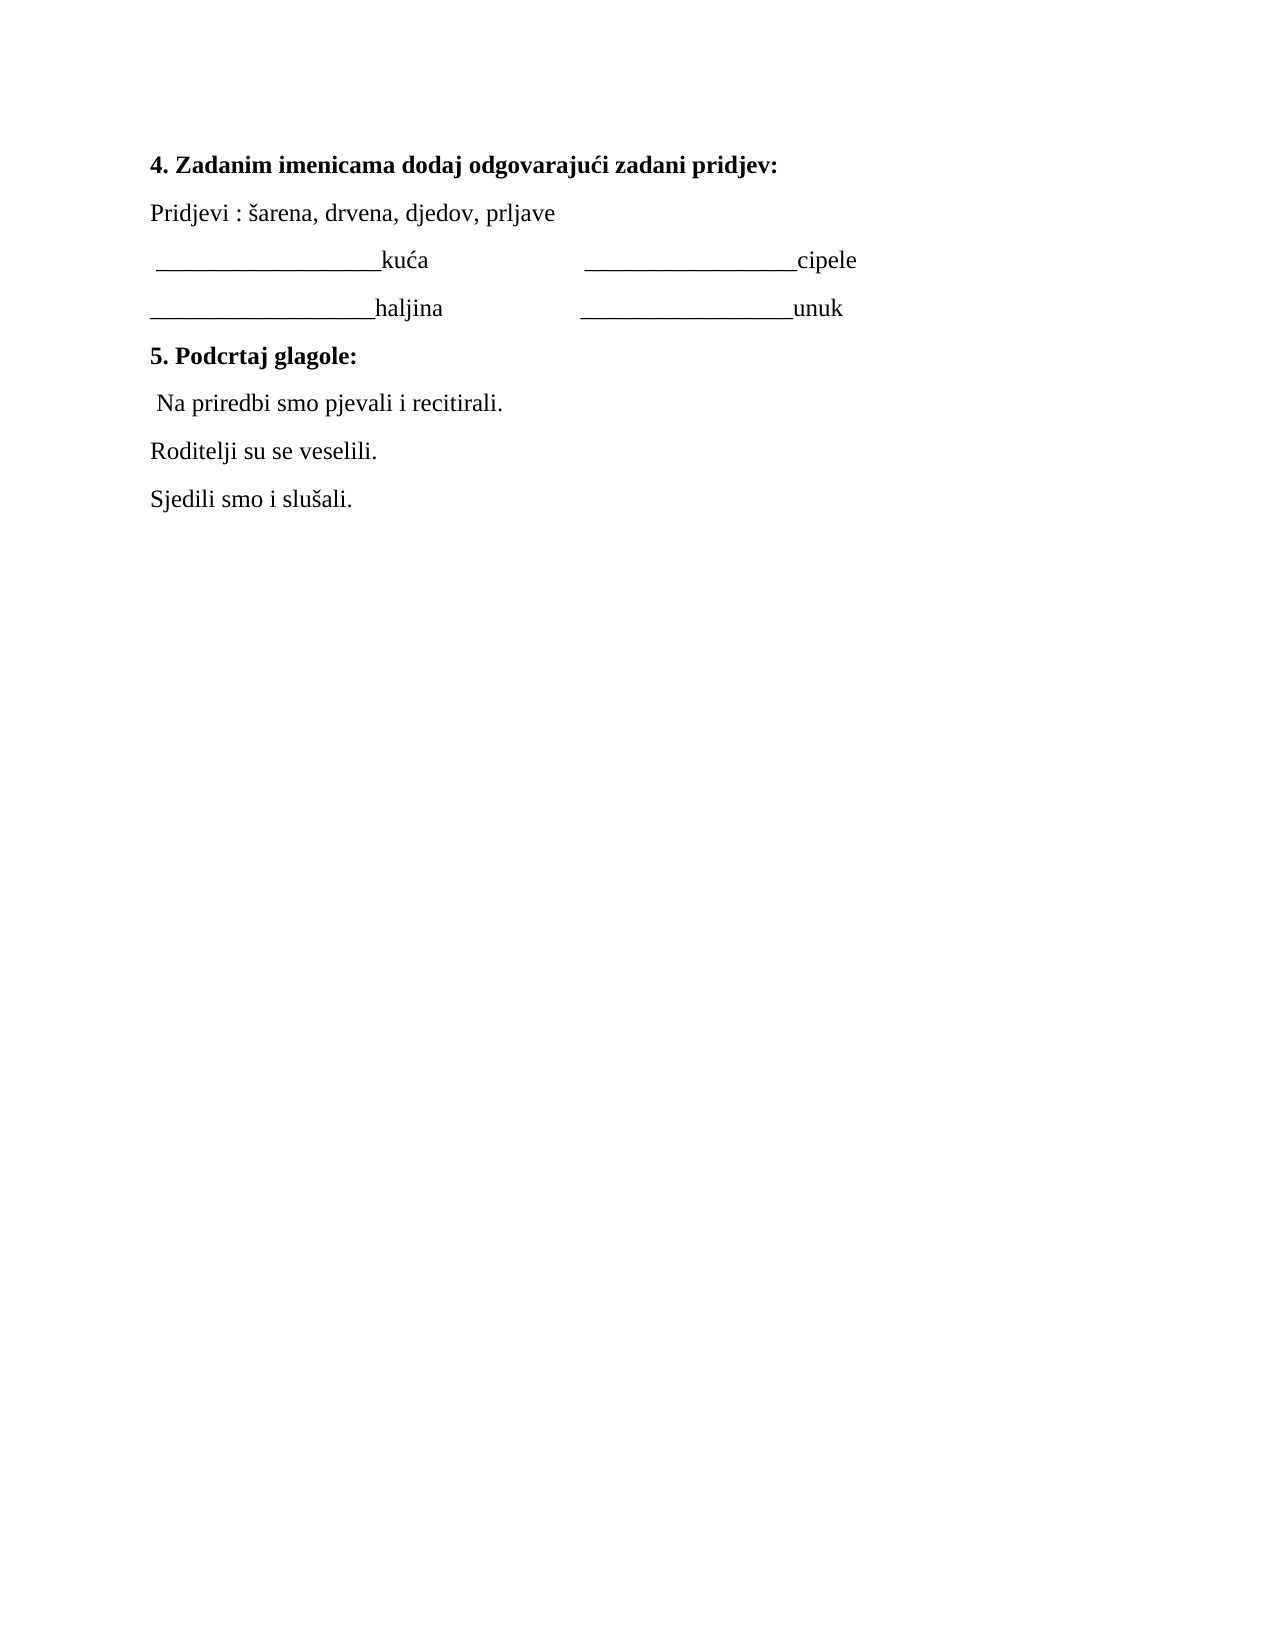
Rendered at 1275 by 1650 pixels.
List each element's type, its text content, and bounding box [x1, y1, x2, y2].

text __________________haljina _________________unuk [150, 293, 1125, 322]
text __________________kuća _________________cipele [150, 245, 1125, 274]
text Sjedili smo i slušali. [150, 484, 1125, 513]
text 5. Podcrtaj glagole: [150, 341, 1125, 369]
text Na priredbi smo pjevali i recitirali. [150, 388, 1125, 417]
text Pridjevi : šarena, drvena, djedov, prljave [150, 198, 1125, 226]
text Roditelji su se veselili. [150, 436, 1125, 465]
text 4. Zadanim imenicama dodaj odgovarajući zadani pridjev: [150, 150, 1125, 179]
